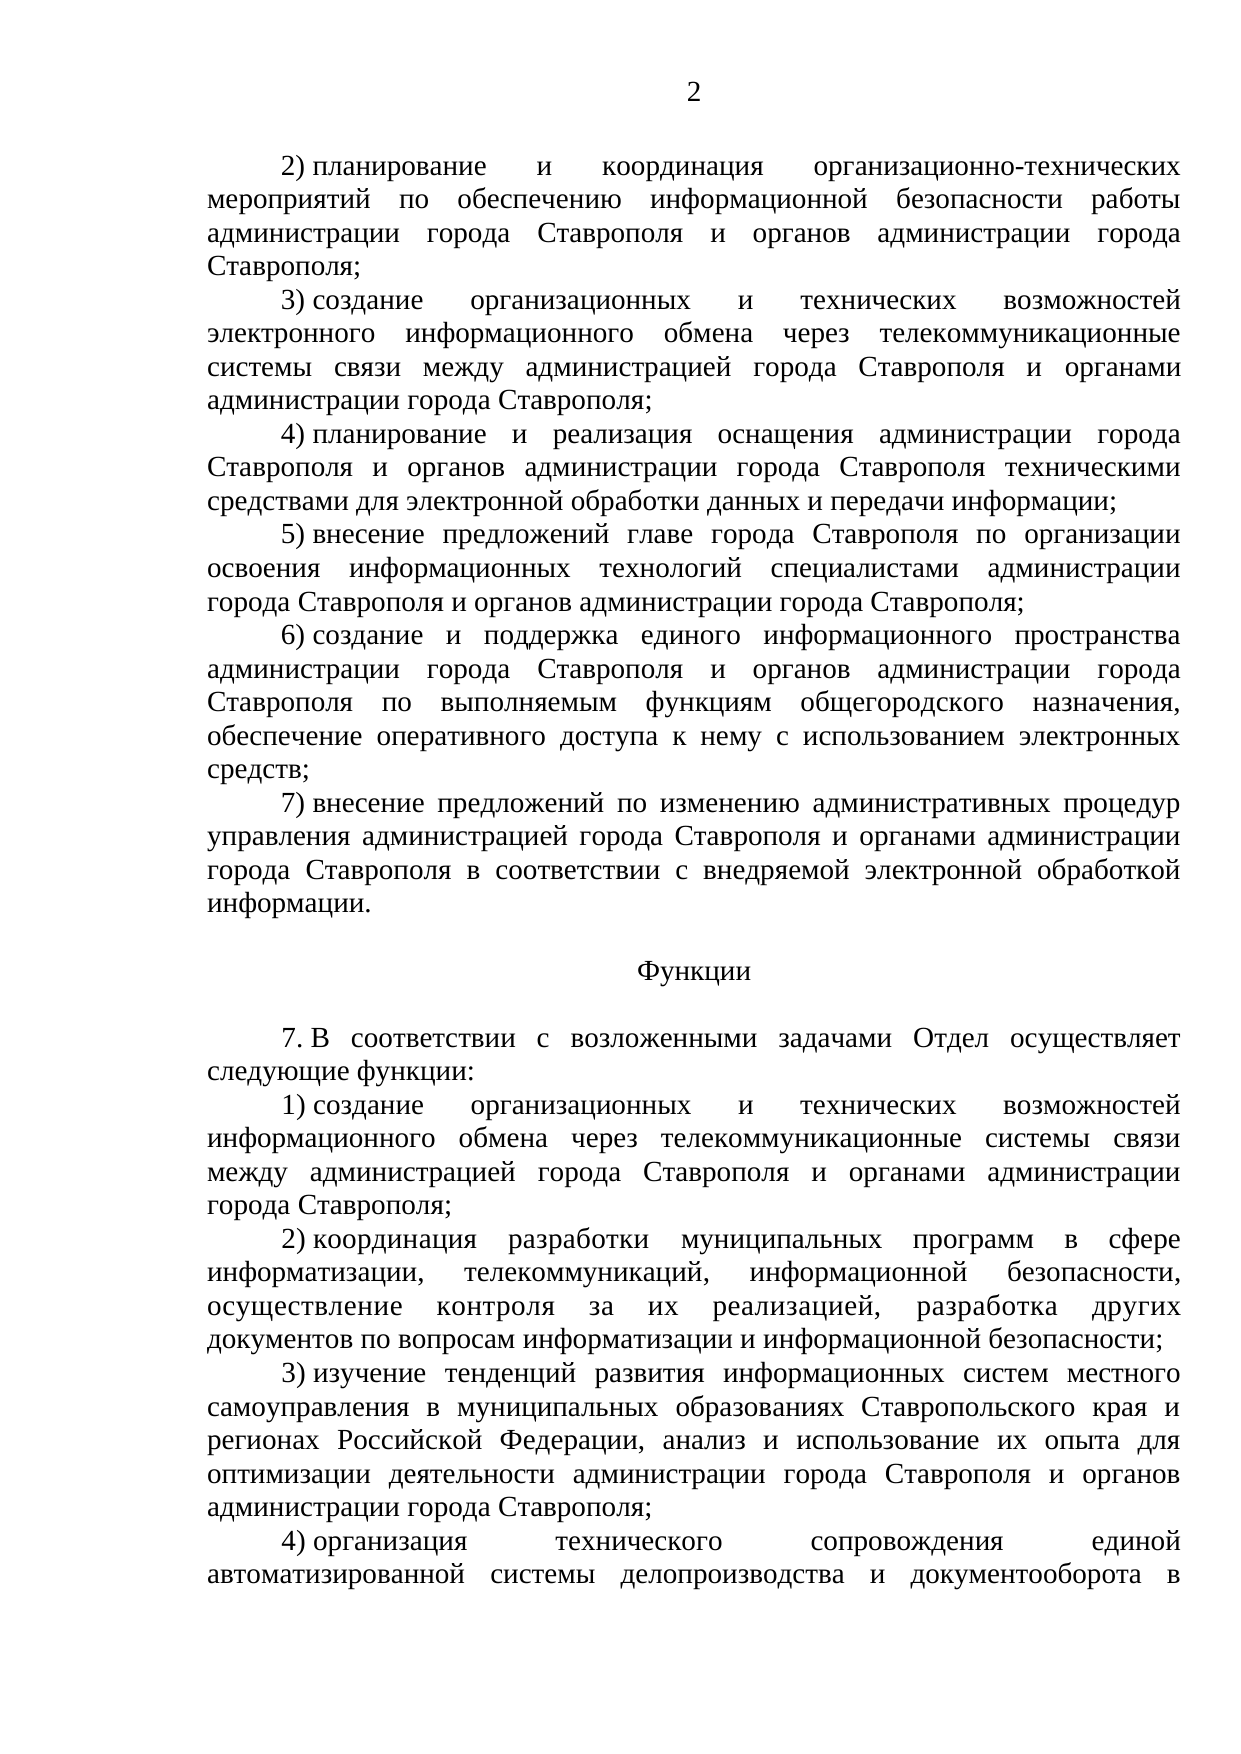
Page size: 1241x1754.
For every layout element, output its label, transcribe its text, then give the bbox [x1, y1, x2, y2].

text 3) изучение тенденций развития информационных систем местного самоуправления в муниципальных образованиях Ставропольского края и регионах Российской Федерации, анализ и использование их опыта для оптимизации деятельности администрации города Ставрополя и органов администрации города Ставрополя; [207, 1355, 1181, 1523]
text 1) создание организационных и технических возможностей информационного обмена через телекоммуникационные системы связи между администрацией города Ставрополя и органами администрации города Ставрополя; [207, 1087, 1181, 1221]
text 2) координация разработки муниципальных программ в сфере информатизации, телекоммуникаций, информационной безопасности, осуществление контроля за их реализацией, разработка других документов по вопросам информатизации и информационной безопасности; [207, 1221, 1181, 1355]
text Функции [207, 953, 1181, 986]
text 2) планирование и координация организационно-технических мероприятий по обеспечению информационной безопасности работы администрации города Ставрополя и органов администрации города Ставрополя; [207, 148, 1181, 282]
text 4) планирование и реализация оснащения администрации города Ставрополя и органов администрации города Ставрополя техническими средствами для электронной обработки данных и передачи информации; [207, 416, 1181, 517]
text 7. В соответствии с возложенными задачами Отдел осуществляет следующие функции: [207, 1020, 1181, 1087]
text 3) создание организационных и технических возможностей электронного информационного обмена через телекоммуникационные системы связи между администрацией города Ставрополя и органами администрации города Ставрополя; [207, 282, 1181, 416]
text 5) внесение предложений главе города Ставрополя по организации освоения информационных технологий специалистами администрации города Ставрополя и органов администрации города Ставрополя; [207, 517, 1181, 617]
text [207, 1523, 1181, 1590]
text 7) внесение предложений по изменению административных процедур управления администрацией города Ставрополя и органами администрации города Ставрополя в соответствии с внедряемой электронной обработкой информации. [207, 785, 1181, 919]
text 6) создание и поддержка единого информационного пространства администрации города Ставрополя и органов администрации города Ставрополя по выполняемым функциям общегородского назначения, обеспечение оперативного доступа к нему с использованием электронных средств; [207, 617, 1181, 785]
